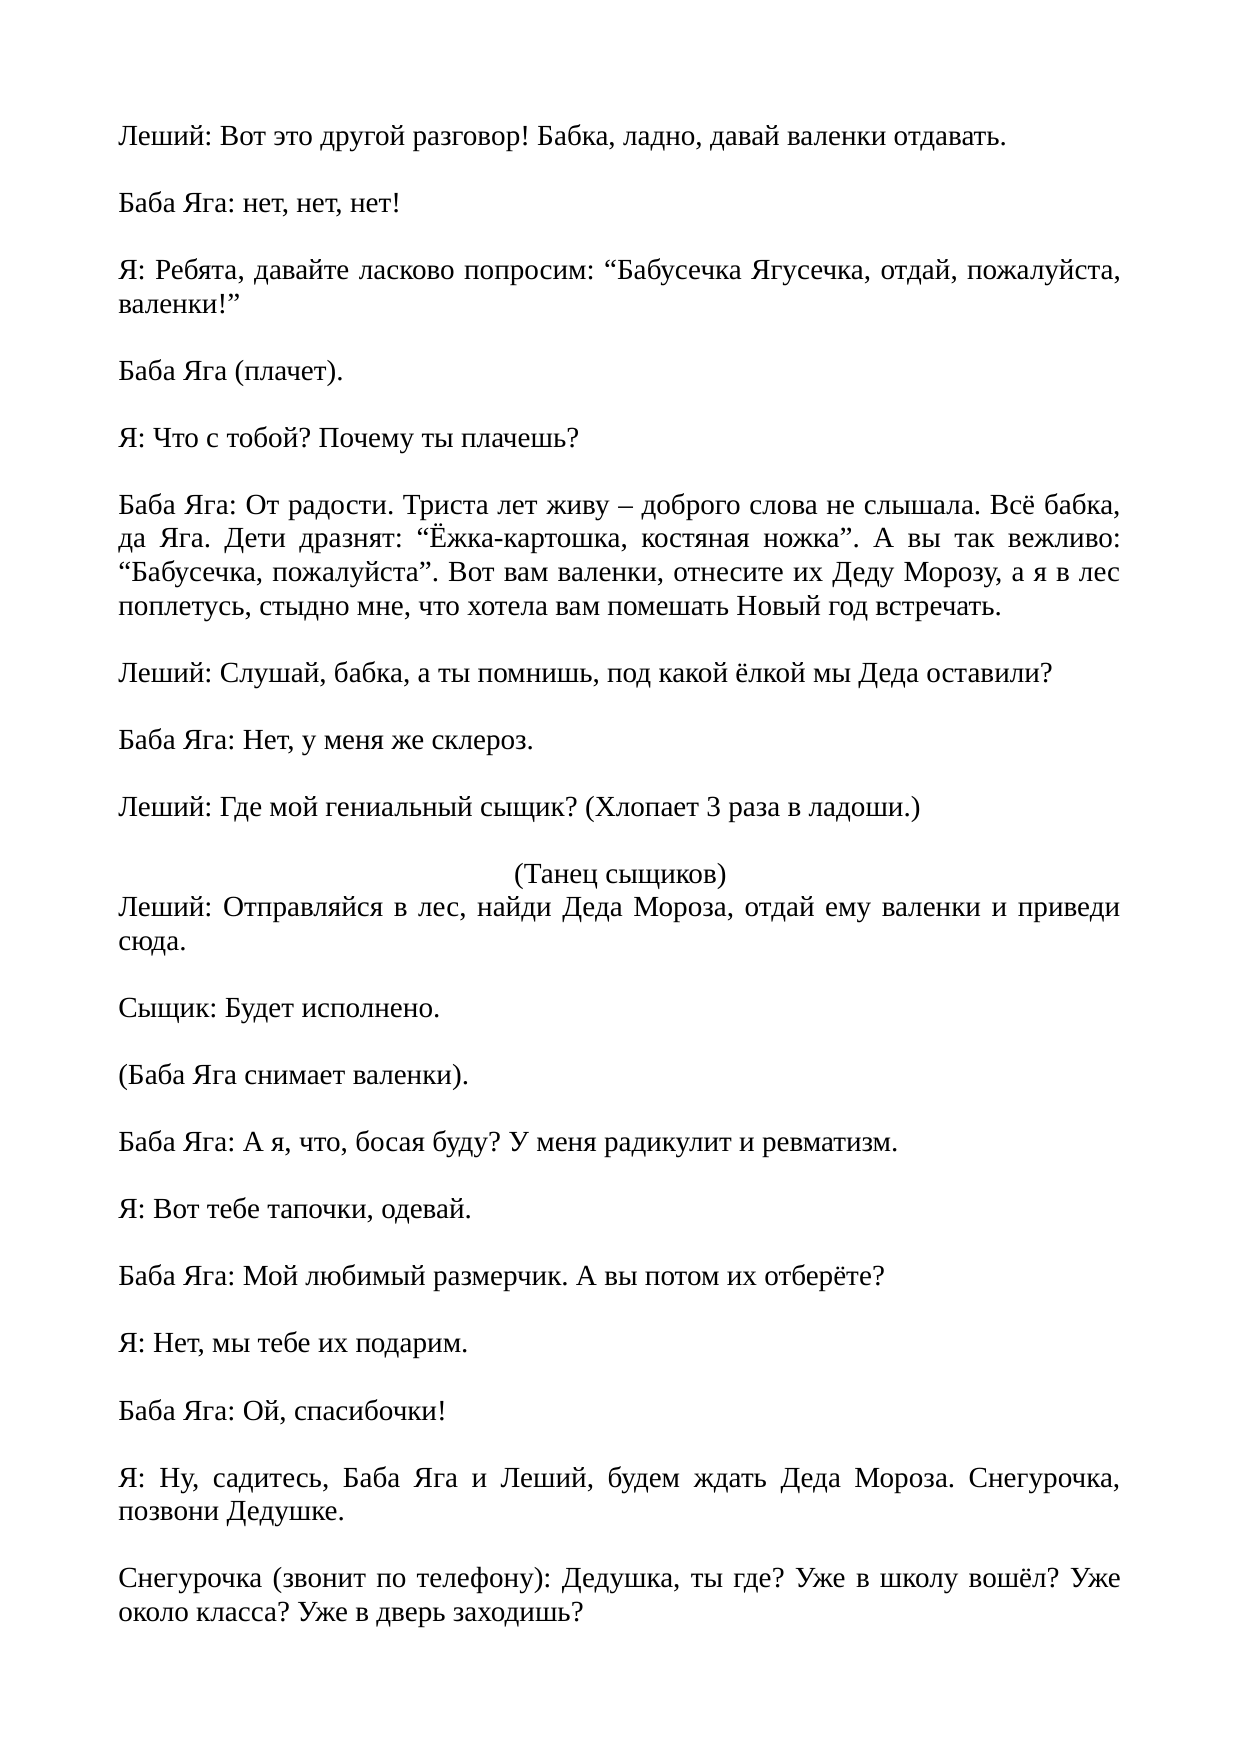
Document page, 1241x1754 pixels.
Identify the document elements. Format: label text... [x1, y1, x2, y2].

text (Танец сыщиков) [118, 856, 1122, 889]
text Леший: Где мой гениальный сыщик? (Хлопает 3 раза в ладоши.) [118, 789, 1122, 822]
text Я: Что с тобой? Почему ты плачешь? [118, 420, 1122, 453]
text (Баба Яга снимает валенки). [118, 1057, 1122, 1091]
text Сыщик: Будет исполнено. [118, 990, 1122, 1024]
text Баба Яга: А я, что, босая буду? У меня радикулит и ревматизм. [118, 1124, 1122, 1158]
text Леший: Отправляйся в лес, найди Деда Мороза, отдай ему валенки и приведи сюда. [118, 889, 1122, 957]
text Баба Яга: Нет, у меня же склероз. [118, 722, 1122, 755]
text Баба Яга: Ой, спасибочки! [118, 1393, 1122, 1426]
text Баба Яга: От радости. Триста лет живу – доброго слова не слышала. Всё бабка, да Яга. Дети дразнят: “Ёжка-картошка, костяная ножка”. А вы так вежливо: “Бабусечка, пожалуйста”. Вот вам валенки, отнесите их Деду Морозу, а я в лес поплетусь, стыдно мне, что хотела вам помешать Новый год встречать. [118, 487, 1122, 621]
text Я: Ну, садитесь, Баба Яга и Леший, будем ждать Деда Мороза. Снегурочка, позвони Дедушке. [118, 1460, 1122, 1527]
text Я: Нет, мы тебе их подарим. [118, 1326, 1122, 1359]
text Леший: Вот это другой разговор! Бабка, ладно, давай валенки отдавать. [118, 118, 1122, 152]
text Я: Ребята, давайте ласково попросим: “Бабусечка Ягусечка, отдай, пожалуйста, валенки!” [118, 252, 1122, 319]
text Баба Яга: нет, нет, нет! [118, 185, 1122, 219]
text Снегурочка (звонит по телефону): Дедушка, ты где? Уже в школу вошёл? Уже около класса? Уже в дверь заходишь? [118, 1560, 1122, 1627]
text Я: Вот тебе тапочки, одевай. [118, 1191, 1122, 1225]
text Баба Яга: Мой любимый размерчик. А вы потом их отберёте? [118, 1258, 1122, 1292]
text Баба Яга (плачет). [118, 353, 1122, 386]
text Леший: Слушай, бабка, а ты помнишь, под какой ёлкой мы Деда оставили? [118, 655, 1122, 688]
